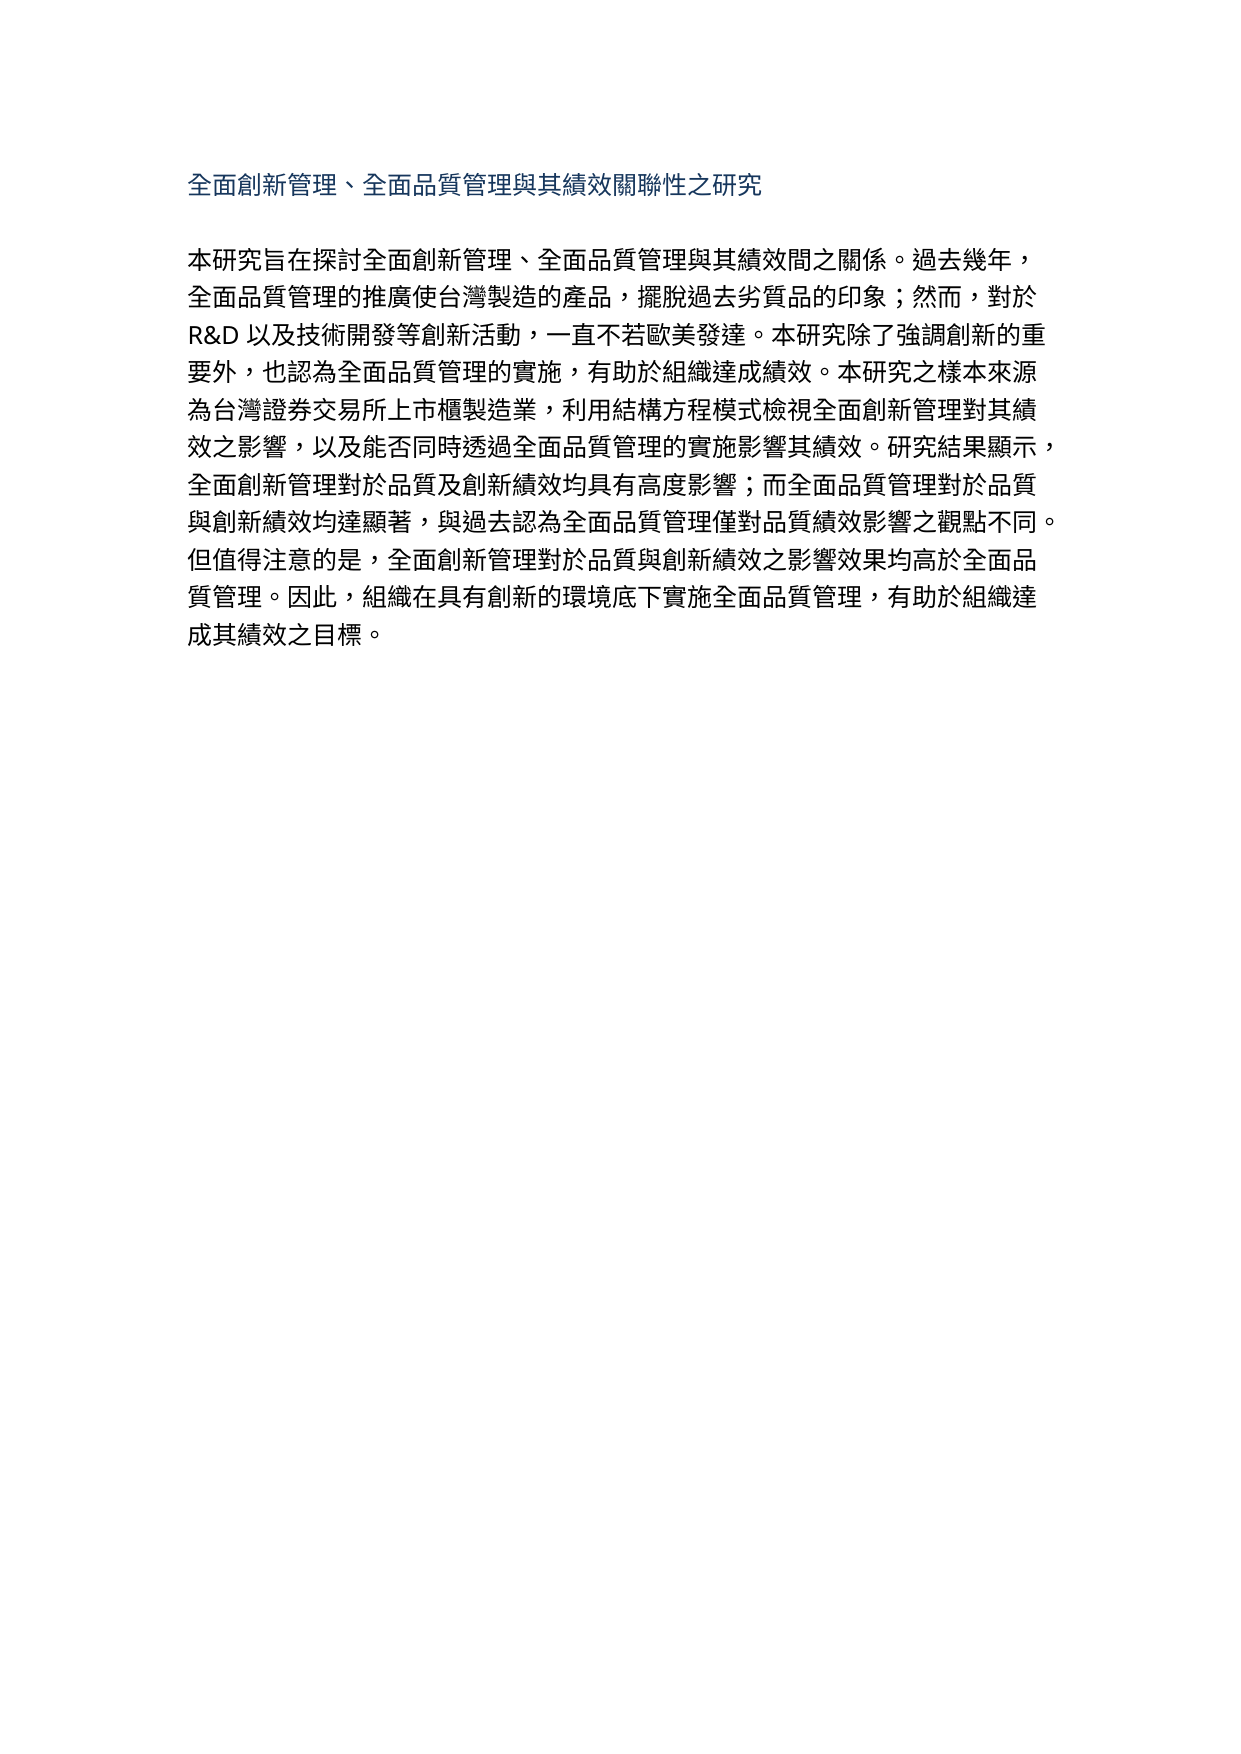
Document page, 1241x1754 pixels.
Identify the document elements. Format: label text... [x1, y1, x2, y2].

text 全面創新管理、全面品質管理與其績效關聯性之研究 [187, 164, 1053, 202]
text 本研究旨在探討全面創新管理、全面品質管理與其績效間之關係。過去幾年，全面品質管理的推廣使台灣製造的產品，擺脫過去劣質品的印象；然而，對於R&D 以及技術開發等創新活動，一直不若歐美發達。本研究除了強調創新的重要外，也認為全面品質管理的實施，有助於組織達成績效。本研究之樣本來源為台灣證券交易所上市櫃製造業，利用結構方程模式檢視全面創新管理對其績效之影響，以及能否同時透過全面品質管理的實施影響其績效。研究結果顯示，全面創新管理對於品質及創新績效均具有高度影響；而全面品質管理對於品質與創新績效均達顯著，與過去認為全面品質管理僅對品質績效影響之觀點不同。但值得注意的是，全面創新管理對於品質與創新績效之影響效果均高於全面品質管理。因此，組織在具有創新的環境底下實施全面品質管理，有助於組織達成其績效之目標。 [187, 239, 1053, 652]
